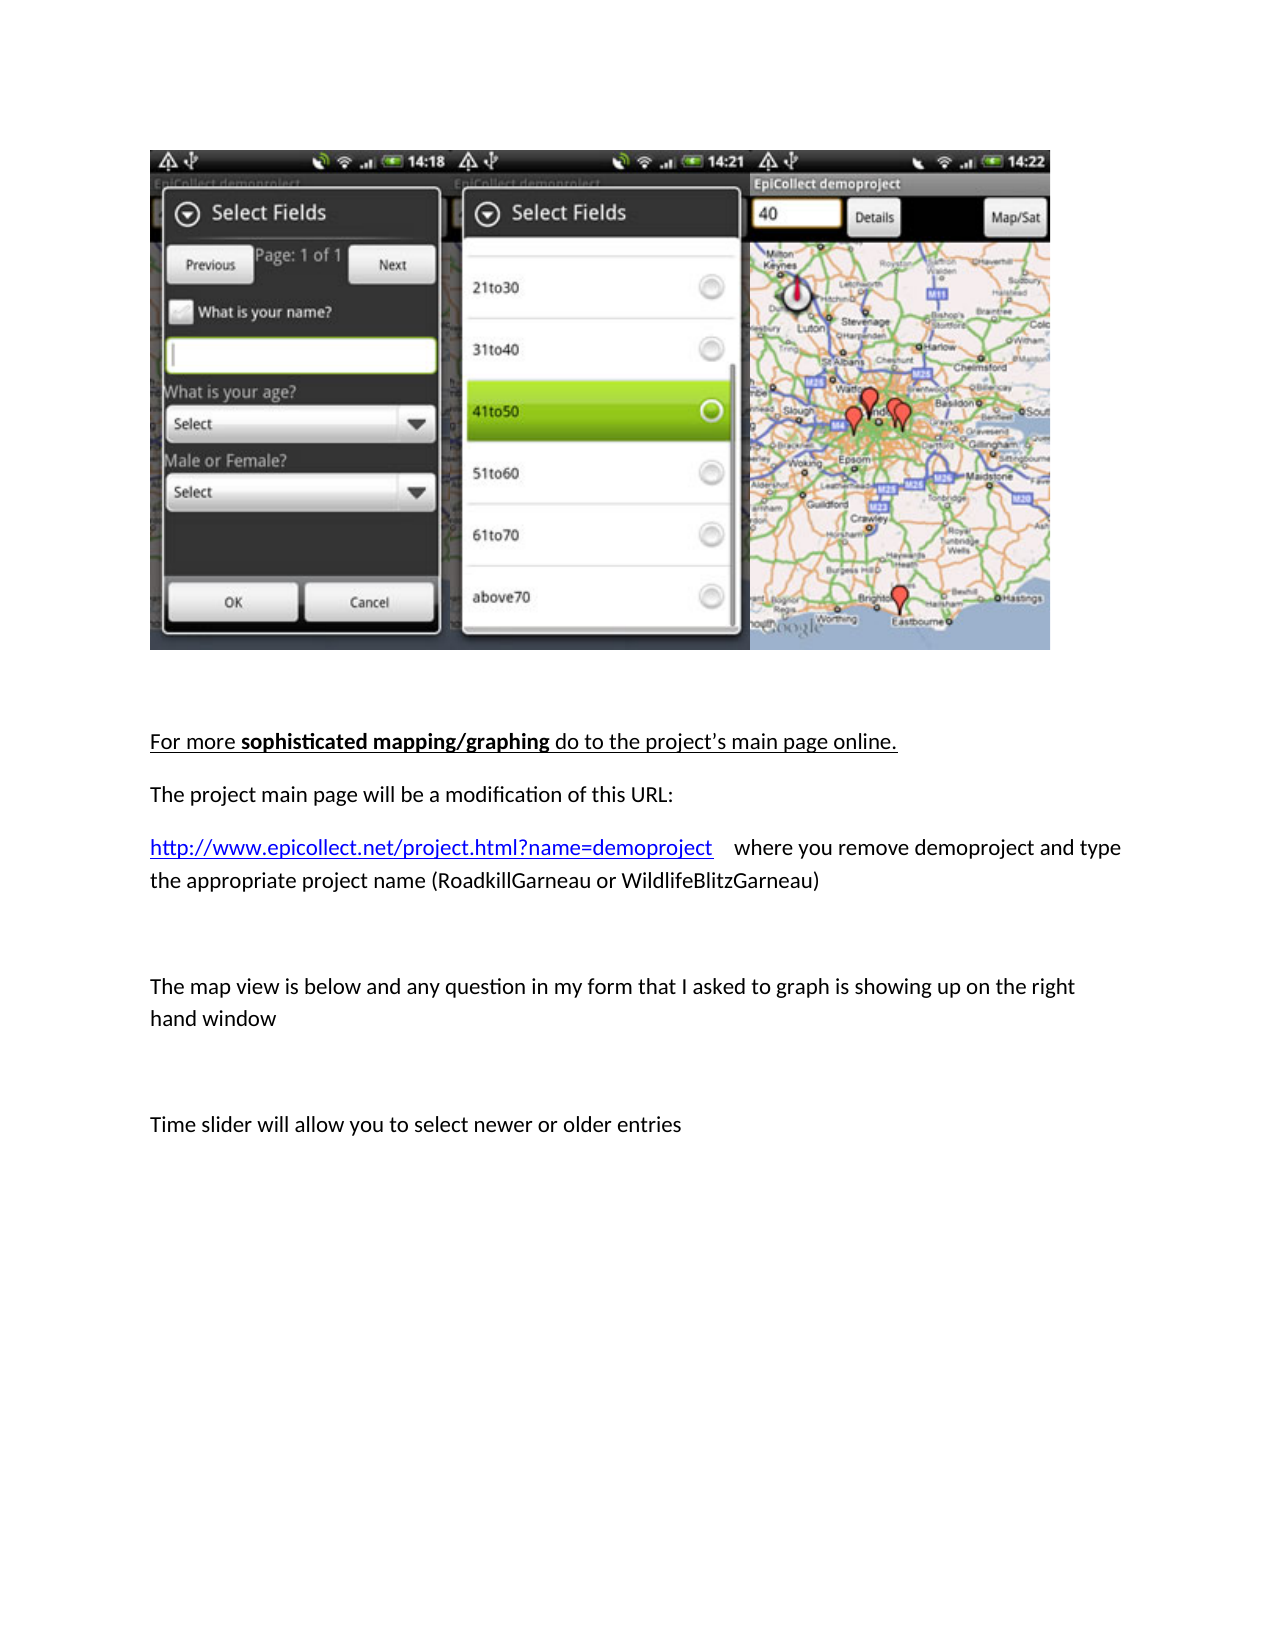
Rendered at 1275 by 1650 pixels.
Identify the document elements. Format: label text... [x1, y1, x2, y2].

picture [150, 150, 1050, 650]
text The map view is below and any question in my form that I asked to graph is showing up on the right hand window [150, 972, 1125, 1032]
text For more sophisticated mapping/graphing do to the project’s main page online. [150, 727, 1125, 756]
text http://www.epicollect.net/project.html?name=demoproject where you remove demoproject and type the appropriate project name (RoadkillGarneau or WildlifeBlitzGarneau) [150, 833, 1125, 894]
text The project main page will be a modification of this URL: [150, 781, 1125, 808]
text Time slider will allow you to select newer or older entries [150, 1110, 1125, 1138]
